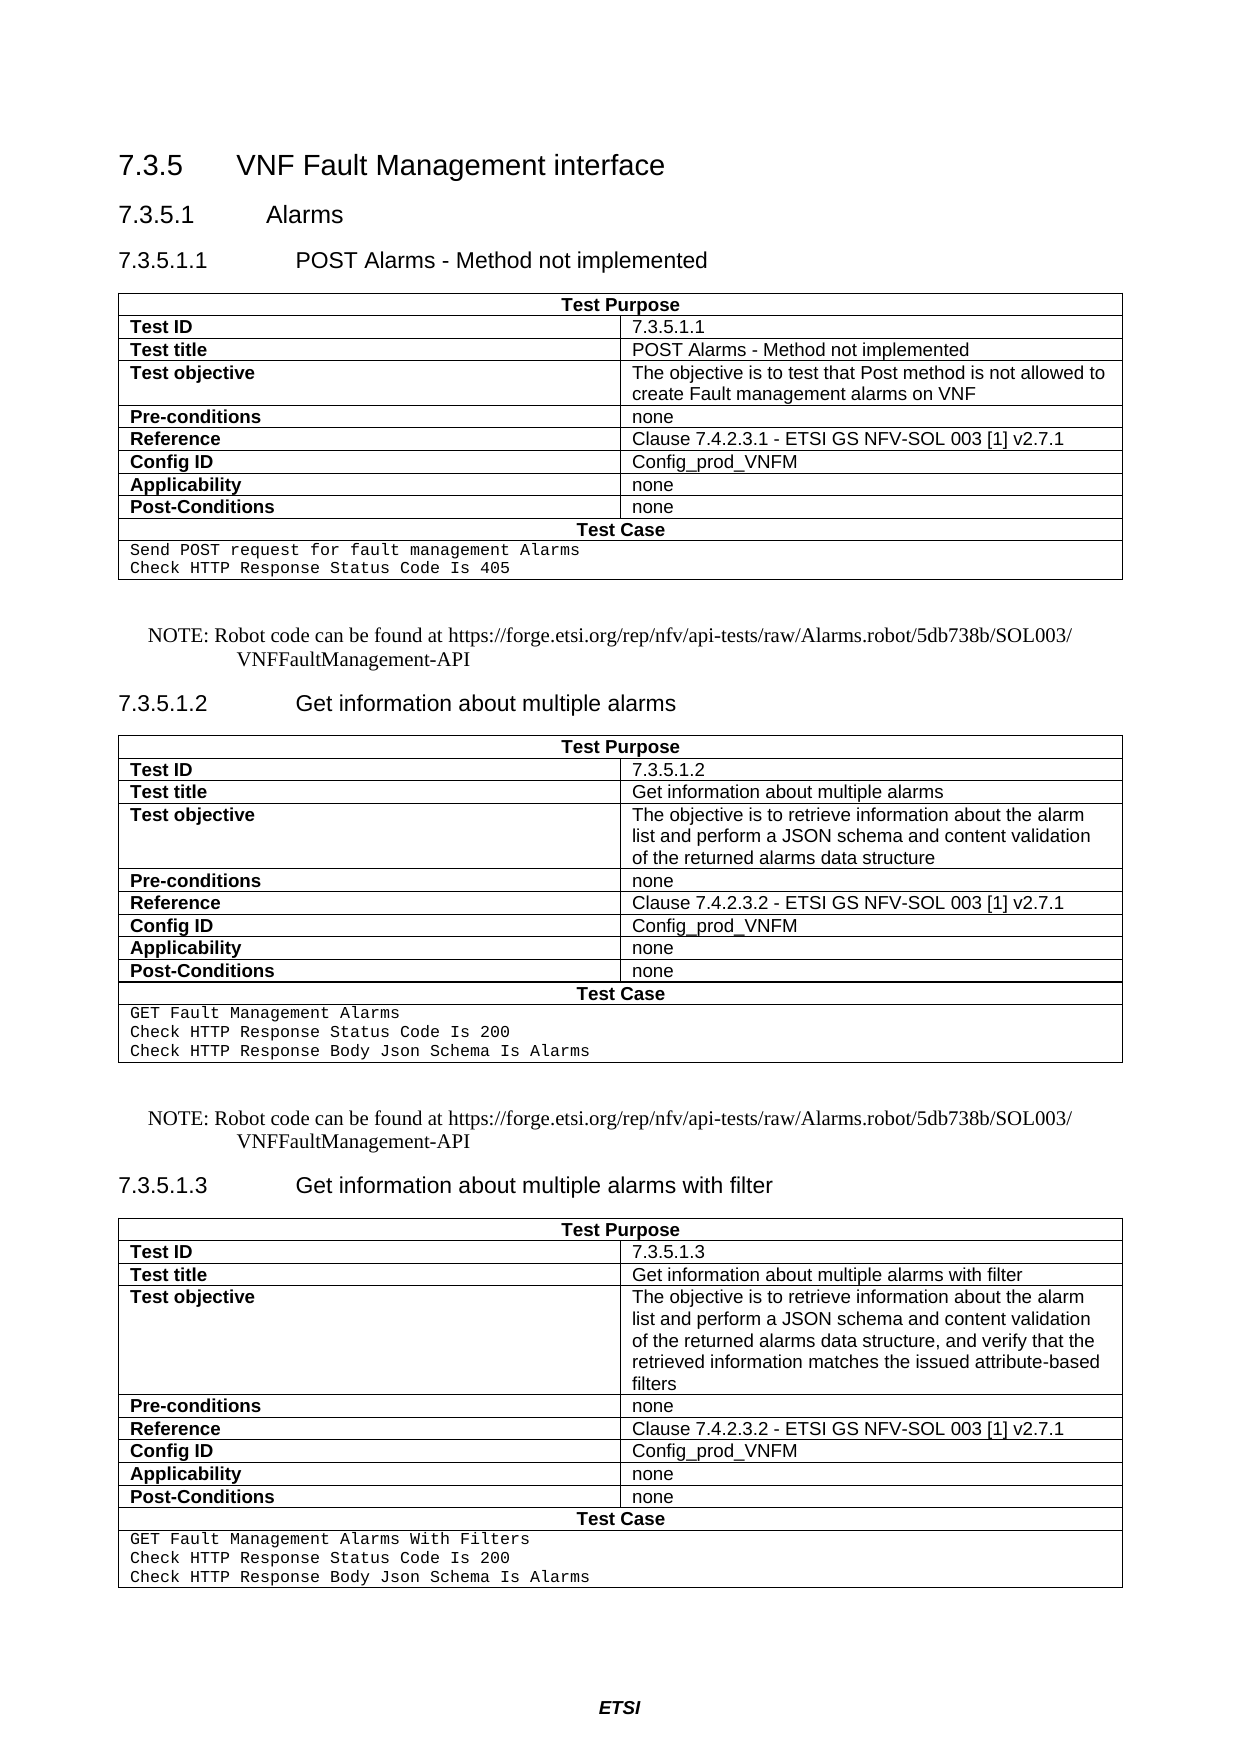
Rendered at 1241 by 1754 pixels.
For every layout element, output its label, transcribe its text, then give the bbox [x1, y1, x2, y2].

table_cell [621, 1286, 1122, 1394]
subtitle 7.3.5.1.3 Get information about multiple alarms with filter [118, 1172, 1122, 1199]
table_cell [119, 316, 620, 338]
subtitle 7.3.5.1.1 POST Alarms - Method not implemented [118, 247, 1122, 274]
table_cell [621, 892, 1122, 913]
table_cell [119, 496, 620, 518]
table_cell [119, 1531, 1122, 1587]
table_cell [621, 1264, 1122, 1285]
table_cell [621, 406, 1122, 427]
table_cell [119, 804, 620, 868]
subtitle 7.3.5 VNF Fault Management interface [118, 148, 1122, 181]
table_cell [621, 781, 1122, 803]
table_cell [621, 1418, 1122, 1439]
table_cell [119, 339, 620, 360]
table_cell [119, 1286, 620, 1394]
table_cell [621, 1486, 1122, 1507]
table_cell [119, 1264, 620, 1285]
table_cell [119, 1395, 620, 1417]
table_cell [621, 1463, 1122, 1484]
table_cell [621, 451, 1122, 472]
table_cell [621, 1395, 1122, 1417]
text NOTE: Robot code can be found at https://forge.etsi.org/rep/nfv/api-tests/raw/Alarms.robot/5db738b/SOL003/VNFFaultManagement-API [148, 623, 1122, 671]
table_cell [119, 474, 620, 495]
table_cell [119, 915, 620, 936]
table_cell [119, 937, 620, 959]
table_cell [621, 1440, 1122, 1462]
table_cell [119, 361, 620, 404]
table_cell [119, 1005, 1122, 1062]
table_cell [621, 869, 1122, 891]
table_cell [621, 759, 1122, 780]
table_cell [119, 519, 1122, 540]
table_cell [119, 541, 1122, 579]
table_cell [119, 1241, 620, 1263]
subtitle 7.3.5.1 Alarms [118, 200, 1122, 229]
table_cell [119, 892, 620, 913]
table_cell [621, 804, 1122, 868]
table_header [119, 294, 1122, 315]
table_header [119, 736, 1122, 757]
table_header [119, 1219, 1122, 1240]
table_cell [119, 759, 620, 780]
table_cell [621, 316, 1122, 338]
subtitle 7.3.5.1.2 Get information about multiple alarms [118, 690, 1122, 716]
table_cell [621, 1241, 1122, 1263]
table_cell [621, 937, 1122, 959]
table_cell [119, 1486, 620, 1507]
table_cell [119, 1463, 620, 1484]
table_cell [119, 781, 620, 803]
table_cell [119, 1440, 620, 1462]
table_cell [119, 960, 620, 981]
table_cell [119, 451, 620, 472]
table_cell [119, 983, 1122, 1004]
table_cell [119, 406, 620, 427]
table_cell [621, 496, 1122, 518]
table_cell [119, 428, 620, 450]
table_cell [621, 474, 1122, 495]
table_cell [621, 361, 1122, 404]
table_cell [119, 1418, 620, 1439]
text NOTE: Robot code can be found at https://forge.etsi.org/rep/nfv/api-tests/raw/Alarms.robot/5db738b/SOL003/VNFFaultManagement-API [148, 1105, 1122, 1153]
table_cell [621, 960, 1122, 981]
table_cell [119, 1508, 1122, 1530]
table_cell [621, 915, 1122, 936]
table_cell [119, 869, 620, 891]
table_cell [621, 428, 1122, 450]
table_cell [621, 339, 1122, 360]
